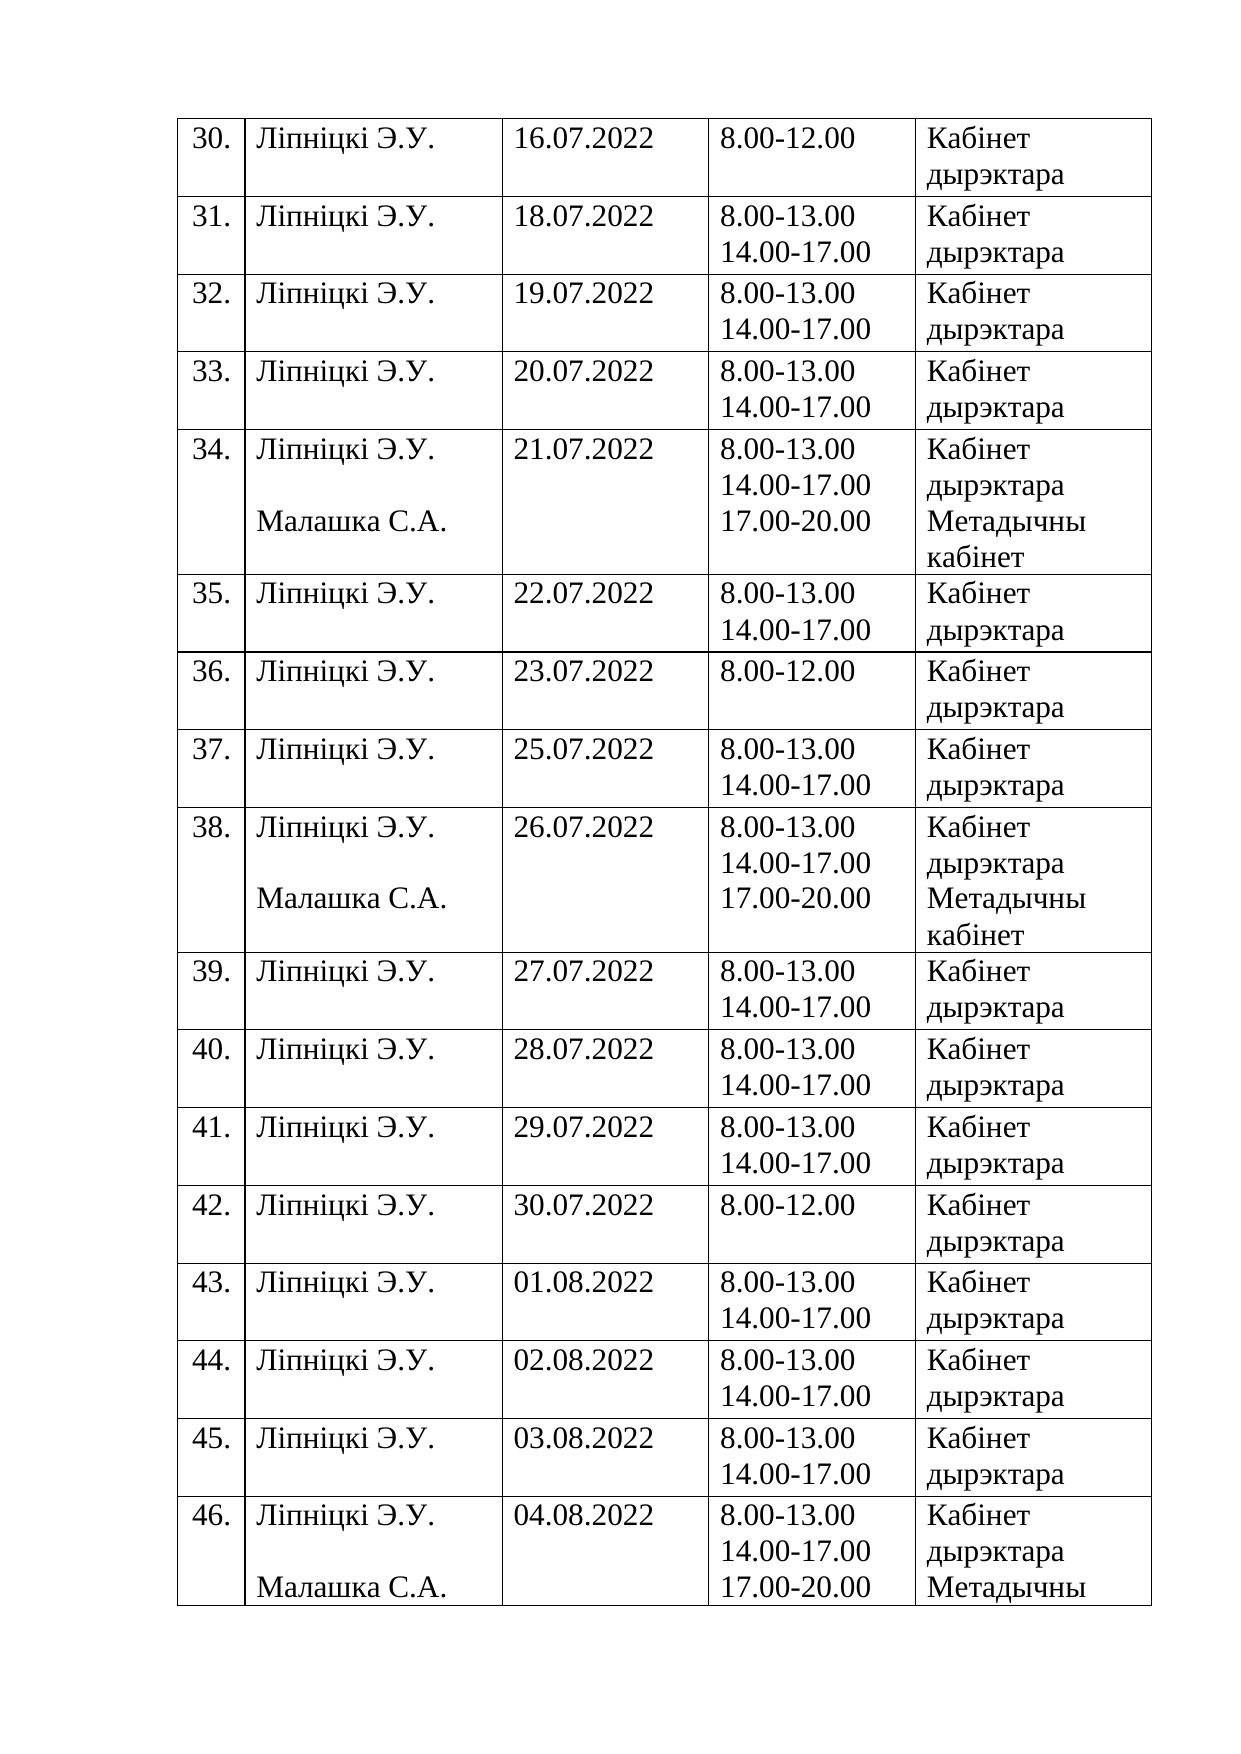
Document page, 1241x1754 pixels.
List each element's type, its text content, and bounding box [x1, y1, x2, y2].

table_cell 8.00-13.00 14.00-17.00 [709, 1264, 915, 1340]
table_cell 8.00-13.00 14.00-17.00 [709, 1108, 915, 1185]
table_cell Кабінет дырэктара [916, 953, 1151, 1029]
table_cell Кабінет дырэктара [916, 653, 1151, 729]
table_cell Ліпніцкі Э.У. [246, 275, 502, 351]
table_cell Ліпніцкі Э.У. [246, 1419, 502, 1496]
table_cell 01.08.2022 [503, 1264, 708, 1340]
table_cell Кабінет дырэктара [916, 1264, 1151, 1340]
table_cell 18.07.2022 [503, 197, 708, 273]
table_cell 23.07.2022 [503, 653, 708, 729]
table_cell 16.07.2022 [503, 119, 708, 196]
table_cell 8.00-13.00 14.00-17.00 [709, 1030, 915, 1107]
table_cell 26.07.2022 [503, 808, 708, 952]
table_cell 8.00-12.00 [709, 119, 915, 196]
table_cell Ліпніцкі Э.У. [246, 1108, 502, 1185]
table_cell 44. [178, 1341, 244, 1418]
table_cell Ліпніцкі Э.У. Малашка С.А. [246, 430, 502, 574]
table_cell 42. [178, 1186, 244, 1262]
table_cell Ліпніцкі Э.У. Малашка С.А. [246, 808, 502, 952]
table_cell Ліпніцкі Э.У. [246, 197, 502, 273]
table_cell 35. [178, 575, 244, 651]
table_cell Ліпніцкі Э.У. [246, 1186, 502, 1262]
table_cell Кабінет дырэктара [916, 1186, 1151, 1262]
table_cell Ліпніцкі Э.У. [246, 653, 502, 729]
table_cell 30. [178, 119, 244, 196]
table_cell 37. [178, 730, 244, 807]
table_cell 8.00-13.00 14.00-17.00 [709, 730, 915, 807]
table_cell Ліпніцкі Э.У. [246, 1030, 502, 1107]
table_cell 32. [178, 275, 244, 351]
table_cell Ліпніцкі Э.У. [246, 730, 502, 807]
table_cell Кабінет дырэктара [916, 575, 1151, 651]
table_cell 43. [178, 1264, 244, 1340]
table_cell 40. [178, 1030, 244, 1107]
table_cell 22.07.2022 [503, 575, 708, 651]
table_cell 31. [178, 197, 244, 273]
table_cell 03.08.2022 [503, 1419, 708, 1496]
table_cell 39. [178, 953, 244, 1029]
table_cell Ліпніцкі Э.У. [246, 953, 502, 1029]
table_cell Кабінет дырэктара Метадычны кабінет [916, 430, 1151, 574]
table_cell 41. [178, 1108, 244, 1185]
table_cell 04.08.2022 [503, 1497, 708, 1604]
table_cell 8.00-13.00 14.00-17.00 [709, 575, 915, 651]
table_cell 8.00-13.00 14.00-17.00 17.00-20.00 [709, 808, 915, 952]
table_cell Кабінет дырэктара [916, 730, 1151, 807]
table_cell Кабінет дырэктара [916, 352, 1151, 429]
table_cell 36. [178, 653, 244, 729]
table_cell Ліпніцкі Э.У. [246, 1341, 502, 1418]
table_cell Ліпніцкі Э.У. [246, 1264, 502, 1340]
table_cell 8.00-12.00 [709, 1186, 915, 1262]
table_cell Ліпніцкі Э.У. [246, 575, 502, 651]
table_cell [709, 1497, 915, 1604]
table_cell 28.07.2022 [503, 1030, 708, 1107]
table_cell 20.07.2022 [503, 352, 708, 429]
table_cell 45. [178, 1419, 244, 1496]
table_cell 8.00-12.00 [709, 653, 915, 729]
table_cell 8.00-13.00 14.00-17.00 [709, 275, 915, 351]
table_cell Кабінет дырэктара [916, 119, 1151, 196]
table_cell 27.07.2022 [503, 953, 708, 1029]
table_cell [246, 1497, 502, 1604]
table_cell Кабінет дырэктара [916, 1108, 1151, 1185]
table_cell 25.07.2022 [503, 730, 708, 807]
table_cell Кабінет дырэктара [916, 197, 1151, 273]
table_cell 8.00-13.00 14.00-17.00 [709, 197, 915, 273]
table_cell 8.00-13.00 14.00-17.00 [709, 1341, 915, 1418]
table_cell 8.00-13.00 14.00-17.00 [709, 1419, 915, 1496]
table_cell 34. [178, 430, 244, 574]
table_cell 38. [178, 808, 244, 952]
table_cell Кабінет дырэктара [916, 1419, 1151, 1496]
table_cell 19.07.2022 [503, 275, 708, 351]
table_cell Кабінет дырэктара Метадычны кабінет [916, 808, 1151, 952]
table_cell 8.00-13.00 14.00-17.00 [709, 953, 915, 1029]
table_cell 8.00-13.00 14.00-17.00 17.00-20.00 [709, 430, 915, 574]
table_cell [916, 1497, 1151, 1604]
table_cell Ліпніцкі Э.У. [246, 352, 502, 429]
table_cell Кабінет дырэктара [916, 275, 1151, 351]
table_cell 33. [178, 352, 244, 429]
table_cell Ліпніцкі Э.У. [246, 119, 502, 196]
table_cell Кабінет дырэктара [916, 1030, 1151, 1107]
table_cell 8.00-13.00 14.00-17.00 [709, 352, 915, 429]
table_cell 46. [178, 1497, 244, 1604]
table_cell 02.08.2022 [503, 1341, 708, 1418]
table_cell 21.07.2022 [503, 430, 708, 574]
table_cell 29.07.2022 [503, 1108, 708, 1185]
table_cell Кабінет дырэктара [916, 1341, 1151, 1418]
table_cell 30.07.2022 [503, 1186, 708, 1262]
